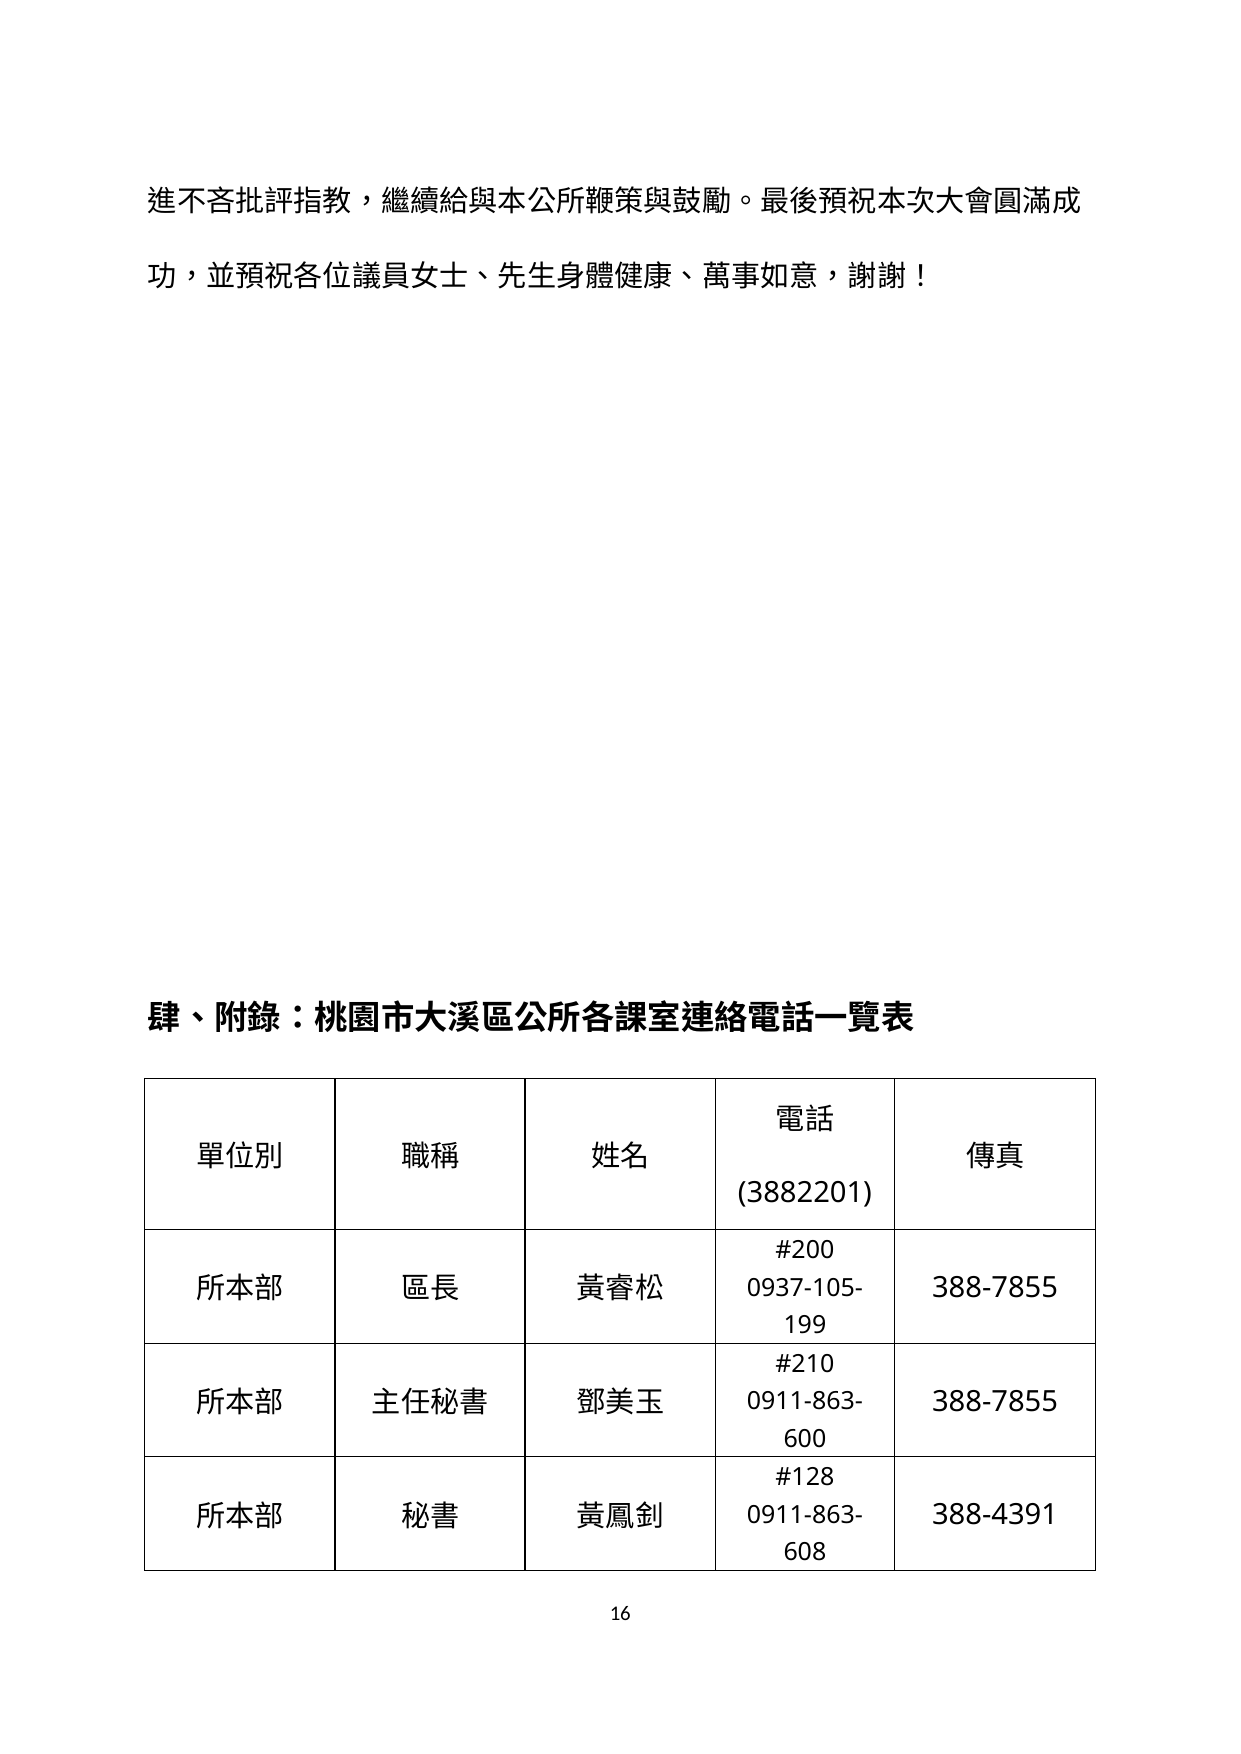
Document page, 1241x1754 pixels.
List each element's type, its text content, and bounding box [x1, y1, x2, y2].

table_header 傳真 [895, 1079, 1095, 1229]
table_cell 所本部 [145, 1230, 334, 1342]
table_cell 388-4391 [895, 1457, 1095, 1569]
table_header 職稱 [336, 1079, 524, 1229]
table_header 姓名 [526, 1079, 715, 1229]
table_cell 388-7855 [895, 1344, 1095, 1456]
table_cell 388-7855 [895, 1230, 1095, 1342]
table_cell 主任秘書 [336, 1344, 524, 1456]
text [148, 161, 1092, 311]
table_header 電話(3882201) [716, 1079, 894, 1229]
text 肆、附錄：桃園市大溪區公所各課室連絡電話一覽表 [148, 986, 1092, 1040]
table_cell 秘書 [336, 1457, 524, 1569]
table_cell 黃鳳釗 [526, 1457, 715, 1569]
table_header 單位別 [145, 1079, 334, 1229]
table_cell 所本部 [145, 1457, 334, 1569]
table_cell 區長 [336, 1230, 524, 1342]
table_cell #200 0937-105-199 [716, 1230, 894, 1342]
table_cell #210 0911-863-600 [716, 1344, 894, 1456]
table_cell #128 0911-863-608 [716, 1457, 894, 1569]
table_cell 所本部 [145, 1344, 334, 1456]
table_cell 黃睿松 [526, 1230, 715, 1342]
table_cell 鄧美玉 [526, 1344, 715, 1456]
